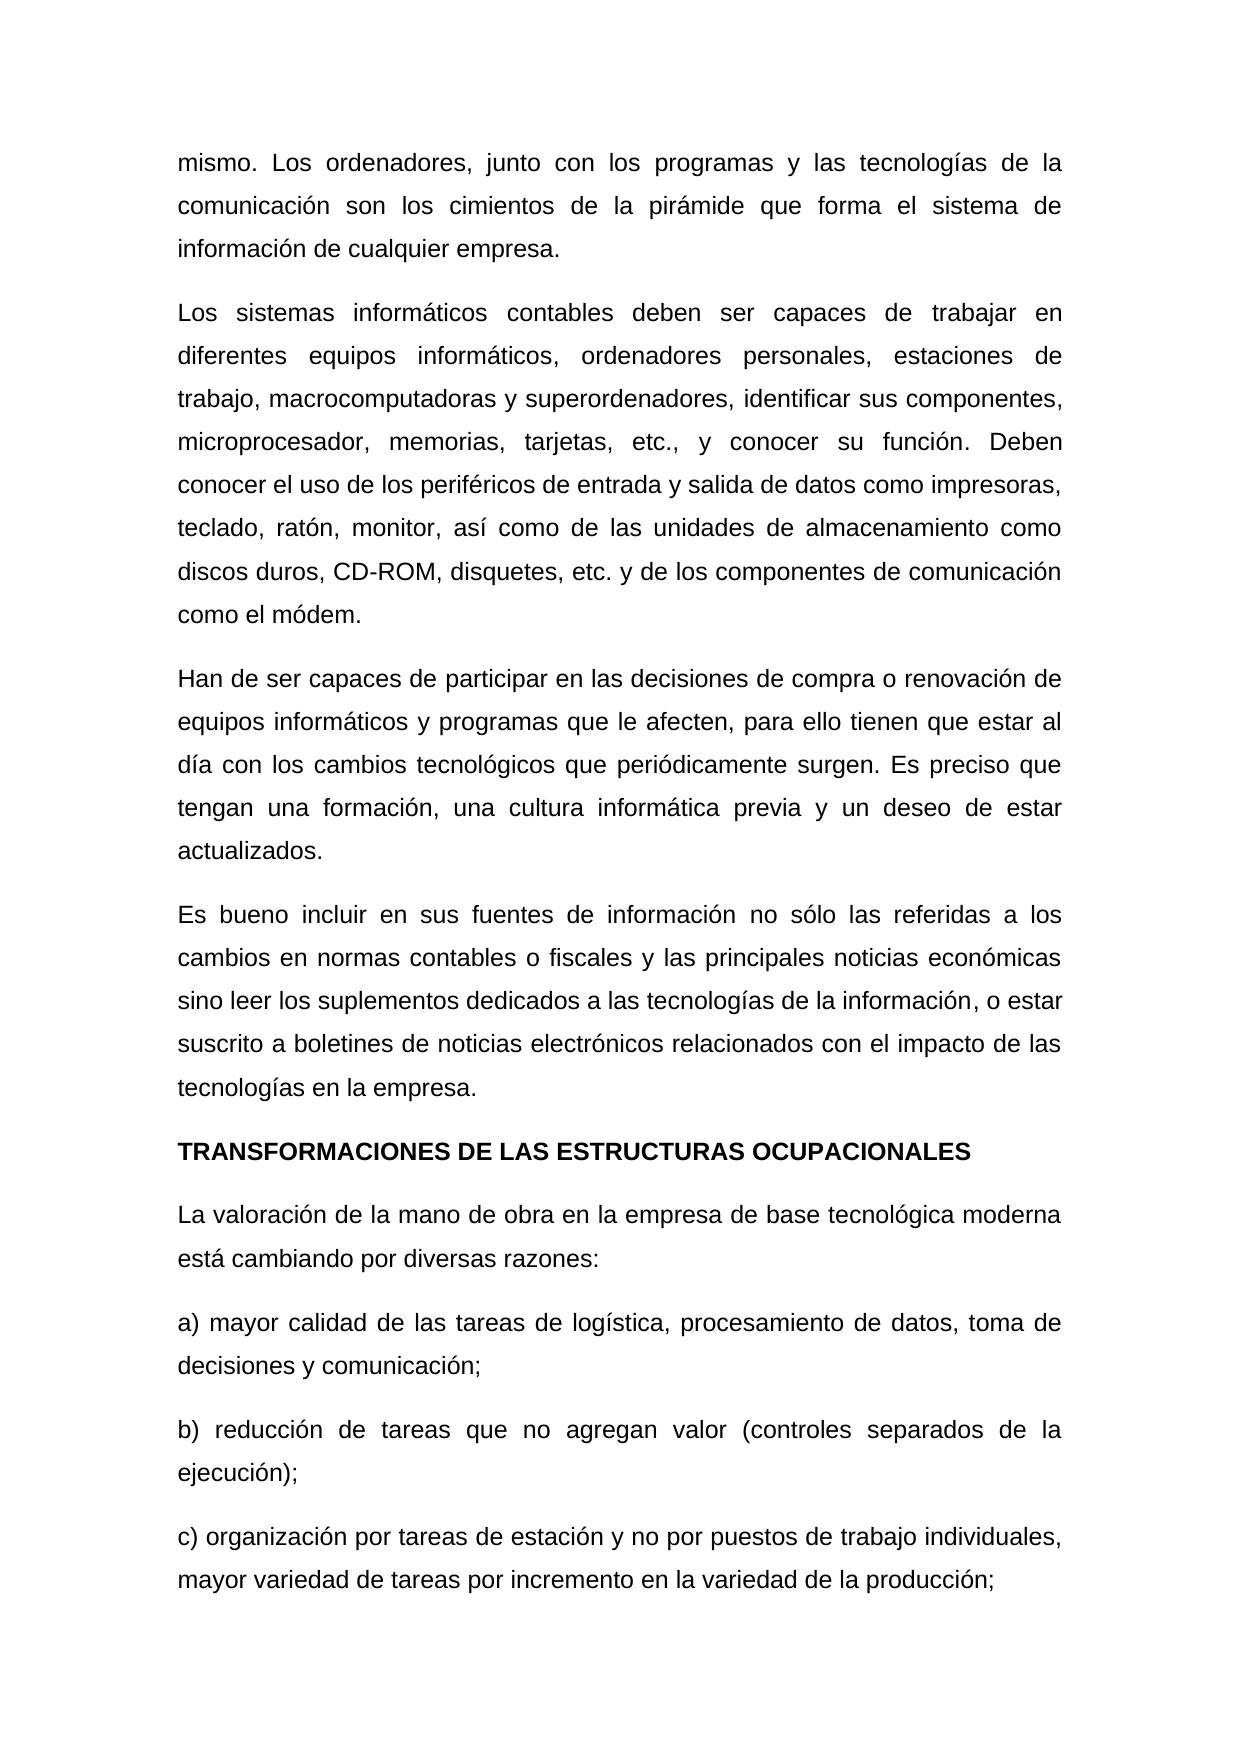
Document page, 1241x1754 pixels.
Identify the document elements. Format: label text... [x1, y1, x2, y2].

text Han de ser capaces de participar en las decisiones de compra o renovación de equipos informáticos y programas que le afecten, para ello tienen que estar al día con los cambios tecnológicos que periódicamente surgen. Es preciso que tengan una formación, una cultura informática previa y un deseo de estar actualizados. [177, 664, 1063, 865]
text TRANSFORMACIONES DE LAS ESTRUCTURAS OCUPACIONALES [177, 1137, 1063, 1165]
text La valoración de la mano de obra en la empresa de base tecnológica moderna está cambiando por diversas razones: [177, 1201, 1063, 1272]
text Los sistemas informáticos contables deben ser capaces de trabajar en diferentes equipos informáticos, ordenadores personales, estaciones de trabajo, macrocomputadoras y superordenadores, identificar sus componentes, microprocesador, memorias, tarjetas, etc., y conocer su función. Deben conocer el uso de los periféricos de entrada y salida de datos como impresoras, teclado, ratón, monitor, así como de las unidades de almacenamiento como discos duros, CD-ROM, disquetes, etc. y de los componentes de comunicación como el módem. [177, 298, 1063, 628]
text b) reducción de tareas que no agregan valor (controles separados de la ejecución); [177, 1415, 1063, 1487]
text Es bueno incluir en sus fuentes de información no sólo las referidas a los cambios en normas contables o fiscales y las principales noticias económicas sino leer los suplementos dedicados a las tecnologías de la información, o estar suscrito a boletines de noticias electrónicos relacionados con el impacto de las tecnologías en la empresa. [177, 900, 1063, 1101]
text c) organización por tareas de estación y no por puestos de trabajo individuales, mayor variedad de tareas por incremento en la variedad de la producción; [177, 1522, 1063, 1594]
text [177, 148, 1063, 263]
text a) mayor calidad de las tareas de logística, procesamiento de datos, toma de decisiones y comunicación; [177, 1308, 1063, 1379]
